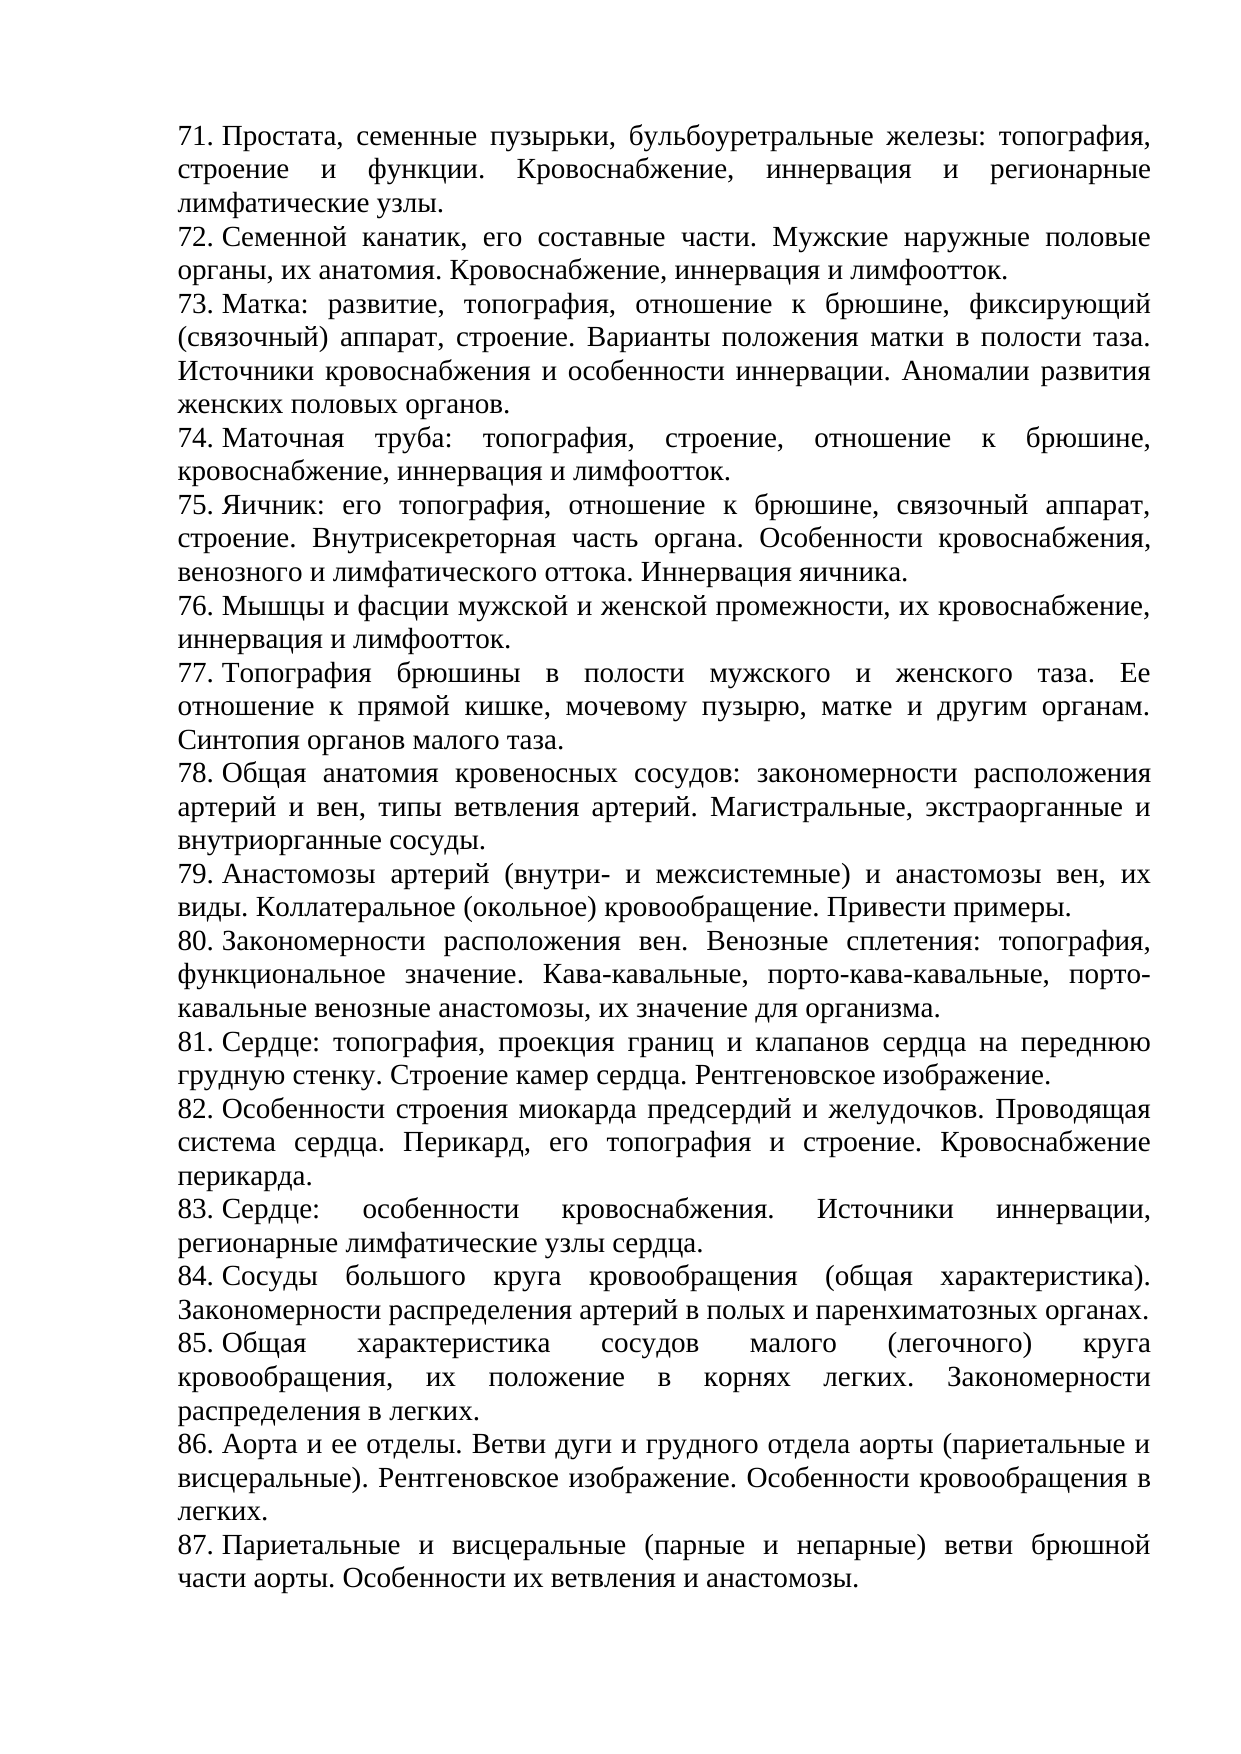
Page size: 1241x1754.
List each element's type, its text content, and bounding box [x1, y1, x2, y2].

list Закономерности расположения вен. Венозные сплетения: топография, функциональное значение. Кава-кавальные, порто-кава-кавальные, порто-кавальные венозные анастомозы, их значение для организма. [177, 923, 1152, 1024]
list Анастомозы артерий (внутри- и межсистемные) и анастомозы вен, их виды. Коллатеральное (окольное) кровообращение. Привести примеры. [177, 856, 1152, 923]
list Семенной канатик, его составные части. Мужские наружные половые органы, их анатомия. Кровоснабжение, иннервация и лимфоотток. [177, 219, 1152, 286]
list Общая анатомия кровеносных сосудов: закономерности расположения артерий и вен, типы ветвления артерий. Магистральные, экстраорганные и внутриорганные сосуды. [177, 755, 1152, 856]
list Мышцы и фасции мужской и женской промежности, их кровоснабжение, иннервация и лимфоотток. [177, 588, 1152, 655]
list Аорта и ее отделы. Ветви дуги и грудного отдела аорты (париетальные и висцеральные). Рентгеновское изображение. Особенности кровообращения в легких. [177, 1426, 1152, 1527]
list Яичник: его топография, отношение к брюшине, связочный аппарат, строение. Внутрисекреторная часть органа. Особенности кровоснабжения, венозного и лимфатического оттока. Иннервация яичника. [177, 487, 1152, 588]
list Маточная труба: топография, строение, отношение к брюшине, кровоснабжение, иннервация и лимфоотток. [177, 420, 1152, 487]
list Общая характеристика сосудов малого (легочного) круга кровообращения, их положение в корнях легких. Закономерности распределения в легких. [177, 1326, 1152, 1426]
list Париетальные и висцеральные (парные и непарные) ветви брюшной части аорты. Особенности их ветвления и анастомозы. [177, 1527, 1152, 1594]
list Сосуды большого круга кровообращения (общая характеристика). Закономерности распределения артерий в полых и паренхиматозных органах. [177, 1258, 1152, 1326]
list Топография брюшины в полости мужского и женского таза. Ее отношение к прямой кишке, мочевому пузырю, матке и другим органам. Синтопия органов малого таза. [177, 655, 1152, 755]
list Сердце: топография, проекция границ и клапанов сердца на переднюю грудную стенку. Строение камер сердца. Рентгеновское изображение. [177, 1024, 1152, 1091]
list Сердце: особенности кровоснабжения. Источники иннервации, регионарные лимфатические узлы сердца. [177, 1191, 1152, 1258]
list Особенности строения миокарда предсердий и желудочков. Проводящая система сердца. Перикард, его топография и строение. Кровоснабжение перикарда. [177, 1091, 1152, 1191]
list Простата, семенные пузырьки, бульбоуретральные железы: топография, строение и функции. Кровоснабжение, иннервация и регионарные лимфатические узлы. [177, 118, 1152, 219]
list Матка: развитие, топография, отношение к брюшине, фиксирующий (связочный) аппарат, строение. Варианты положения матки в полости таза. Источники кровоснабжения и особенности иннервации. Аномалии развития женских половых органов. [177, 286, 1152, 420]
